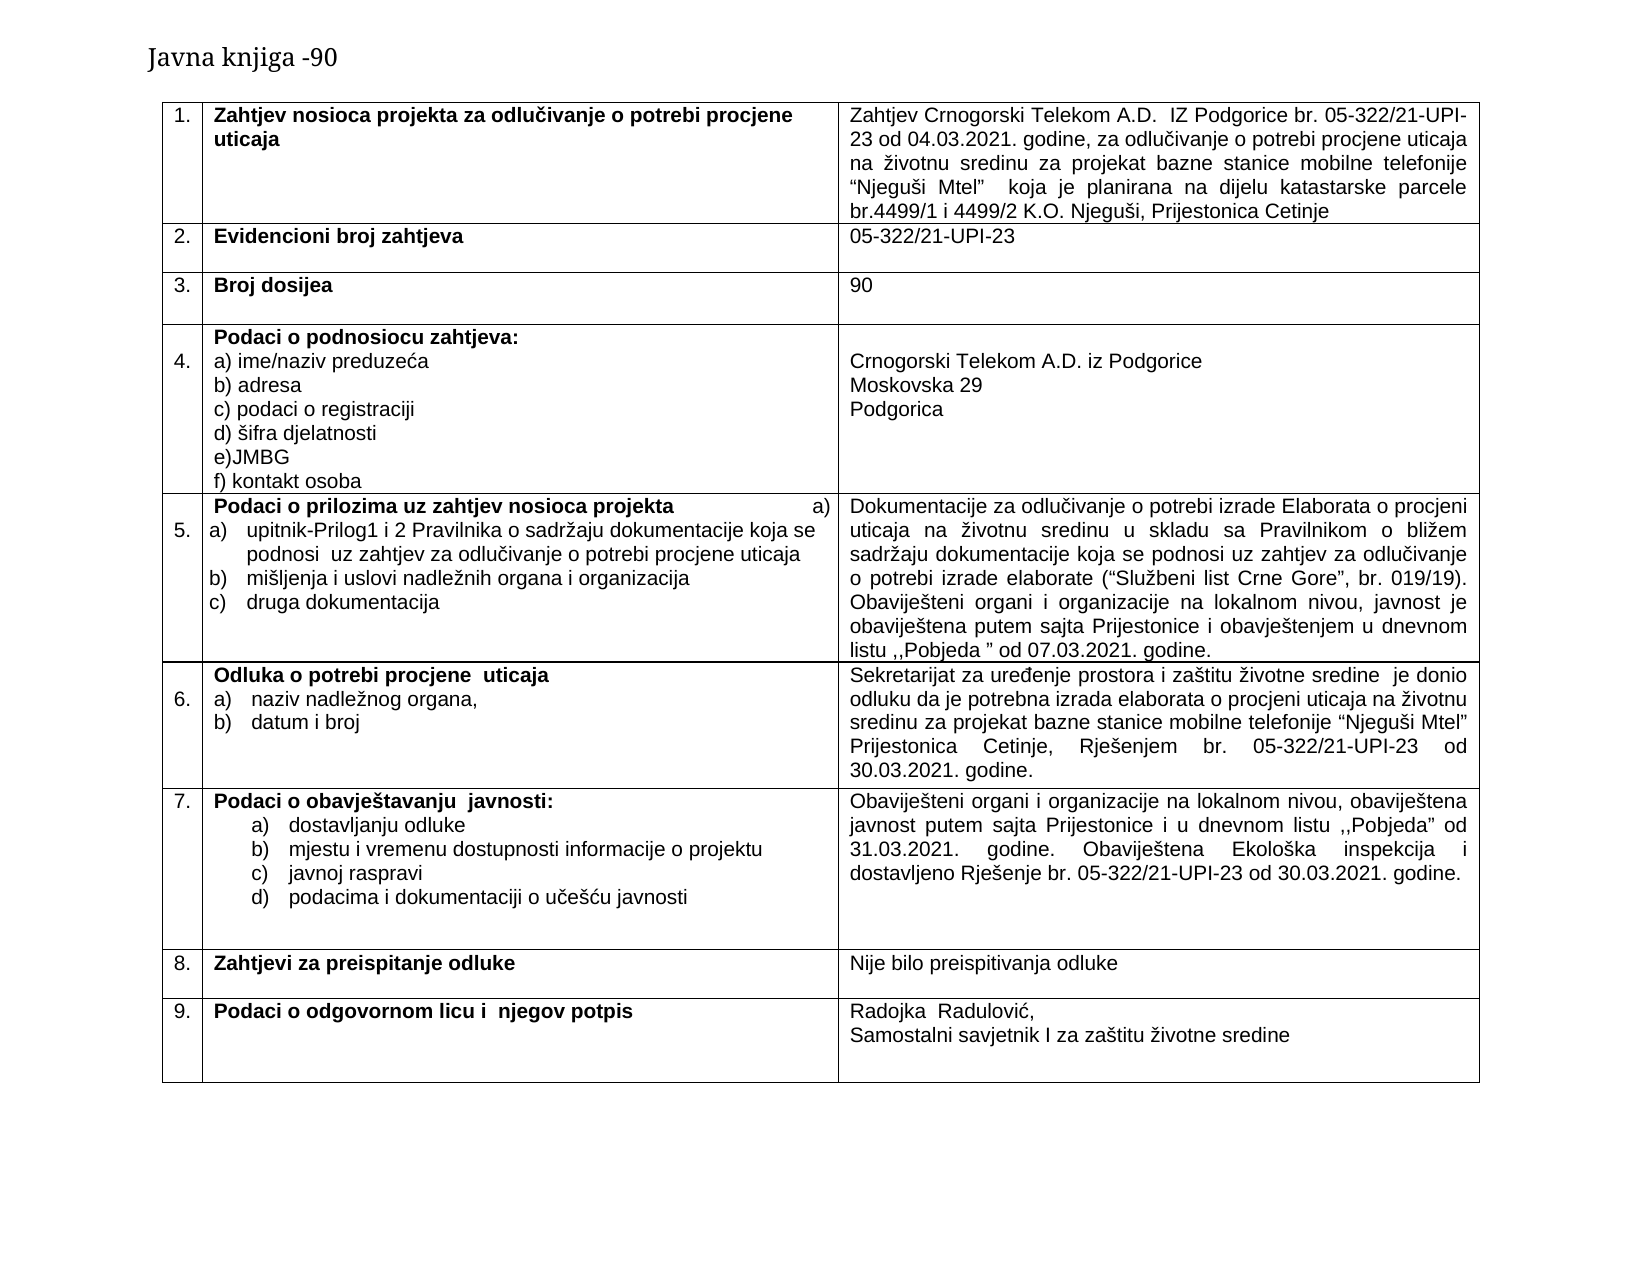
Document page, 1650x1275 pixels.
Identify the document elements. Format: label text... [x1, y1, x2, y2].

table_cell Dokumentacije za odlučivanje o potrebi izrade Elaborata o procjeni uticaja na životnu sredinu u skladu sa Pravilnikom o bližem sadržaju dokumentacije koja se podnosi uz zahtjev za odlučivanje o potrebi izrade elaborate (“Službeni list Crne Gore”, br. 019/19). Obaviješteni organi i organizacije na lokalnom nivou, javnost je obaviještena putem sajta Prijestonice i obavještenjem u dnevnom listu ,,Pobjeda ” od 07.03.2021. godine. [839, 494, 1479, 661]
table_cell Crnogorski Telekom A.D. iz Podgorice Moskovska 29 Podgorica [839, 325, 1479, 493]
table_cell 2. [163, 224, 202, 272]
table_cell 90 [839, 273, 1479, 324]
table_header Zahtjev nosioca projekta za odlučivanje o potrebi procjene uticaja [203, 103, 838, 223]
table_cell Obaviješteni organi i organizacije na lokalnom nivou, obaviještena javnost putem sajta Prijestonice i u dnevnom listu ,,Pobjeda” od 31.03.2021. godine. Obaviještena Ekološka inspekcija i dostavljeno Rješenje br. 05-322/21-UPI-23 od 30.03.2021. godine. [839, 789, 1479, 949]
table_cell Zahtjevi za preispitanje odluke [203, 950, 838, 998]
table_cell Podaci o obavještavanju javnosti: dostavljanju odluke mjestu i vremenu dostupnosti informacije o projektu javnoj raspravi podacima i dokumentaciji o učešću javnosti [203, 789, 838, 949]
table_cell Podaci o prilozima uz zahtjev nosioca projekta upitnik-Prilog1 i 2 Pravilnika o sadržaju dokumentacije koja se podnosi uz zahtjev za odlučivanje o potrebi procjene uticaja mišljenja i uslovi nadležnih organa i organizacija druga dokumentacija [203, 494, 838, 661]
table_cell 7. [163, 789, 202, 949]
table_cell 3. [163, 273, 202, 324]
table_cell 6. [163, 663, 202, 788]
table_cell Evidencioni broj zahtjeva [203, 224, 838, 272]
table_cell Radojka Radulović, Samostalni savjetnik I za zaštitu životne sredine [839, 999, 1479, 1082]
table_cell 9. [163, 999, 202, 1082]
table_cell Odluka o potrebi procjene uticaja naziv nadležnog organa, datum i broj [203, 663, 838, 788]
table_cell 05-322/21-UPI-23 [839, 224, 1479, 272]
table_cell Sekretarijat za uređenje prostora i zaštitu životne sredine je donio odluku da je potrebna izrada elaborata o procjeni uticaja na životnu sredinu za projekat bazne stanice mobilne telefonije “Njeguši Mtel” Prijestonica Cetinje, Rješenjem br. 05-322/21-UPI-23 od 30.03.2021. godine. [839, 663, 1479, 788]
table_cell 5. [163, 494, 202, 661]
table_cell Broj dosijea [203, 273, 838, 324]
text Javna knjiga -90 [148, 40, 1502, 74]
table_header 1. [163, 103, 202, 223]
table_header Zahtjev Crnogorski Telekom A.D. IZ Podgorice br. 05-322/21-UPI-23 od 04.03.2021. godine, za odlučivanje o potrebi procjene uticaja na životnu sredinu za projekat bazne stanice mobilne telefonije “Njeguši Mtel” koja je planirana na dijelu katastarske parcele br.4499/1 i 4499/2 K.O. Njeguši, Prijestonica Cetinje [839, 103, 1479, 223]
table_cell Podaci o odgovornom licu i njegov potpis [203, 999, 838, 1082]
table_cell 8. [163, 950, 202, 998]
table_cell Podaci o podnosiocu zahtjeva: a) ime/naziv preduzeća b) adresa c) podaci o registraciji d) šifra djelatnosti e)JMBG f) kontakt osoba [203, 325, 838, 493]
table_cell 4. [163, 325, 202, 493]
table_cell Nije bilo preispitivanja odluke [839, 950, 1479, 998]
